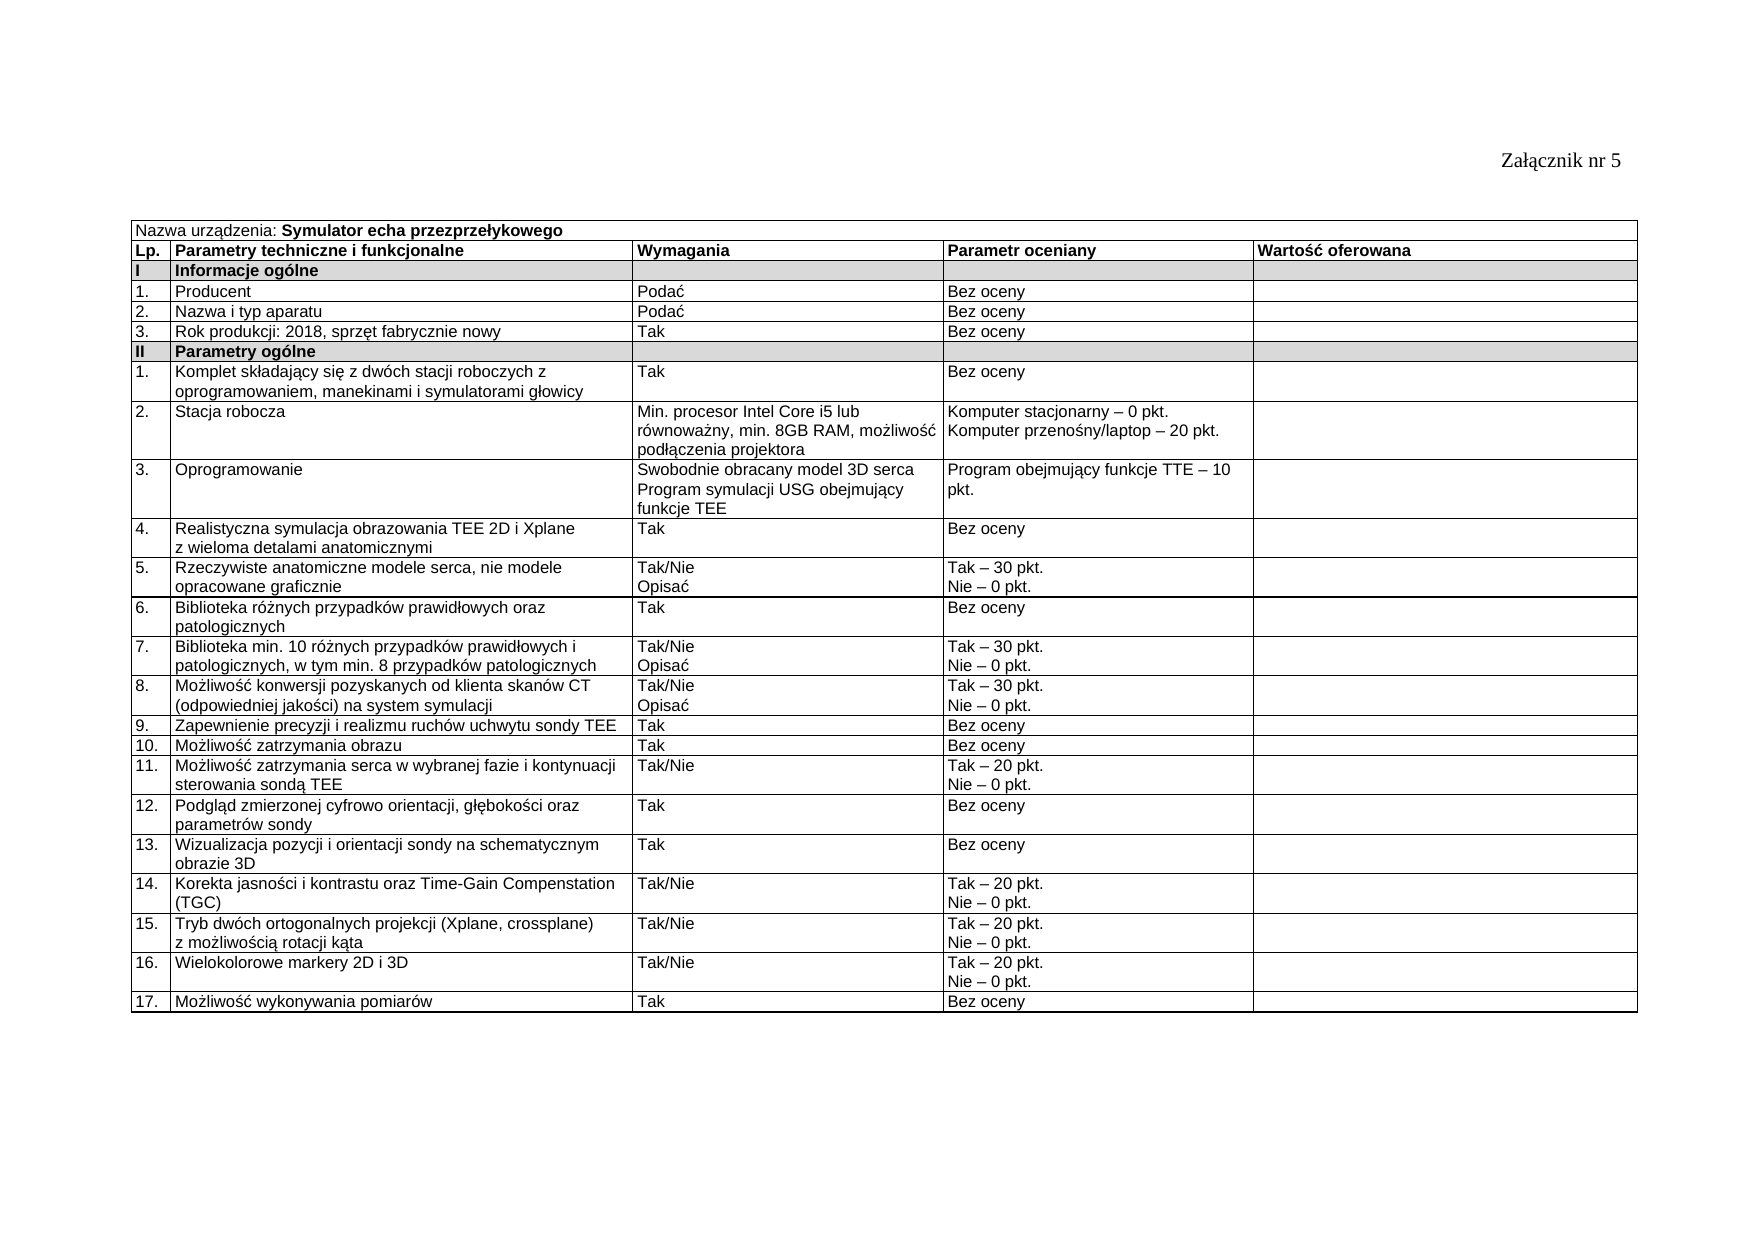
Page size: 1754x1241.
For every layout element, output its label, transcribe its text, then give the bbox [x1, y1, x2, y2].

table_cell Tak [633, 362, 943, 401]
table_cell [633, 342, 943, 361]
table_cell [1254, 874, 1637, 912]
table_cell [1254, 302, 1637, 321]
table_cell Bez oceny [944, 835, 1253, 873]
table_cell II [132, 342, 170, 361]
table_cell Zapewnienie precyzji i realizmu ruchów uchwytu sondy TEE [171, 716, 632, 735]
table_cell Tak [633, 992, 943, 1011]
table_cell [633, 261, 943, 280]
table_cell Tak [633, 736, 943, 755]
table_cell Tak/Nie [633, 914, 943, 952]
table_cell [132, 519, 170, 557]
table_cell [132, 914, 170, 952]
table_cell [1254, 362, 1637, 401]
table_cell [132, 795, 170, 834]
table_cell [132, 281, 170, 301]
table_cell Producent [171, 281, 632, 301]
table_cell Tak/Nie Opisać [633, 558, 943, 596]
table_cell Tak [633, 835, 943, 873]
table_cell [1254, 402, 1637, 459]
table_cell Wielokolorowe markery 2D i 3D [171, 953, 632, 991]
table_cell Tak – 30 pkt. Nie – 0 pkt. [944, 637, 1253, 675]
table_cell Tak/Nie [633, 756, 943, 794]
table_cell Min. procesor Intel Core i5 lub równoważny, min. 8GB RAM, możliwość podłączenia projektora [633, 402, 943, 459]
table_cell [132, 302, 170, 321]
table_cell [132, 598, 170, 636]
table_cell [132, 322, 170, 341]
table_cell [1254, 281, 1637, 301]
table_cell Bez oceny [944, 362, 1253, 401]
table_cell Wizualizacja pozycji i orientacji sondy na schematycznym obrazie 3D [171, 835, 632, 873]
table_cell Bez oceny [944, 302, 1253, 321]
table_cell [1254, 736, 1637, 755]
table_cell Bez oceny [944, 281, 1253, 301]
table_cell Tak – 30 pkt. Nie – 0 pkt. [944, 558, 1253, 596]
table_cell [132, 736, 170, 755]
text Załącznik nr 5 [148, 148, 1621, 172]
table_cell [132, 558, 170, 596]
table_cell [132, 835, 170, 873]
table_cell Rok produkcji: 2018, sprzęt fabrycznie nowy [171, 322, 632, 341]
table_cell [132, 874, 170, 912]
table_cell Komputer stacjonarny – 0 pkt. Komputer przenośny/laptop – 20 pkt. [944, 402, 1253, 459]
table_cell Tak [633, 716, 943, 735]
table_cell [944, 342, 1253, 361]
table_cell Tak – 20 pkt. Nie – 0 pkt. [944, 914, 1253, 952]
table_cell Tak – 20 pkt. Nie – 0 pkt. [944, 953, 1253, 991]
table_cell [1254, 558, 1637, 596]
table_cell Tak/Nie [633, 953, 943, 991]
table_cell Tak/Nie Opisać [633, 637, 943, 675]
table_cell [1254, 676, 1637, 714]
table_cell Tak – 20 pkt. Nie – 0 pkt. [944, 756, 1253, 794]
table_cell [132, 676, 170, 714]
table_cell Możliwość wykonywania pomiarów [171, 992, 632, 1011]
table_cell Tryb dwóch ortogonalnych projekcji (Xplane, crossplane) z możliwością rotacji kąta [171, 914, 632, 952]
table_cell [1254, 992, 1637, 1011]
table_cell [132, 756, 170, 794]
table_cell Informacje ogólne [171, 261, 632, 280]
table_cell Podać [633, 281, 943, 301]
table_cell [1254, 519, 1637, 557]
table_cell Swobodnie obracany model 3D serca Program symulacji USG obejmujący funkcje TEE [633, 460, 943, 518]
table_cell Bez oceny [944, 716, 1253, 735]
table_cell Tak – 20 pkt. Nie – 0 pkt. [944, 874, 1253, 912]
table_cell Tak [633, 322, 943, 341]
table_cell [132, 637, 170, 675]
table_cell Możliwość zatrzymania obrazu [171, 736, 632, 755]
table_cell [1254, 322, 1637, 341]
table_cell [1254, 716, 1637, 735]
table_cell Bez oceny [944, 736, 1253, 755]
table_cell [132, 402, 170, 459]
table_cell Program obejmujący funkcje TTE – 10 pkt. [944, 460, 1253, 518]
table_header Nazwa urządzenia: Symulator echa przezprzełykowego [132, 221, 1637, 240]
table_cell Tak [633, 598, 943, 636]
table_cell Realistyczna symulacja obrazowania TEE 2D i Xplane z wieloma detalami anatomicznymi [171, 519, 632, 557]
table_cell [944, 261, 1253, 280]
table_cell Lp. [132, 241, 170, 260]
table_cell Bez oceny [944, 992, 1253, 1011]
table_cell Możliwość konwersji pozyskanych od klienta skanów CT (odpowiedniej jakości) na system symulacji [171, 676, 632, 714]
table_cell Podgląd zmierzonej cyfrowo orientacji, głębokości oraz parametrów sondy [171, 795, 632, 834]
table_cell Nazwa i typ aparatu [171, 302, 632, 321]
table_cell Komplet składający się z dwóch stacji roboczych z oprogramowaniem, manekinami i symulatorami głowicy [171, 362, 632, 401]
table_cell Parametry techniczne i funkcjonalne [171, 241, 632, 260]
table_cell [1254, 756, 1637, 794]
table_cell Tak/Nie Opisać [633, 676, 943, 714]
table_cell Parametry ogólne [171, 342, 632, 361]
table_cell [1254, 598, 1637, 636]
table_cell Tak – 30 pkt. Nie – 0 pkt. [944, 676, 1253, 714]
table_cell [132, 460, 170, 518]
table_cell [1254, 914, 1637, 952]
table_cell [132, 362, 170, 401]
table_cell Oprogramowanie [171, 460, 632, 518]
table_cell [132, 992, 170, 1011]
table_cell Korekta jasności i kontrastu oraz Time-Gain Compenstation (TGC) [171, 874, 632, 912]
table_cell [1254, 835, 1637, 873]
table_cell [1254, 637, 1637, 675]
table_cell Tak [633, 795, 943, 834]
table_cell [132, 716, 170, 735]
table_cell Parametr oceniany [944, 241, 1253, 260]
table_cell Stacja robocza [171, 402, 632, 459]
table_cell [1254, 795, 1637, 834]
table_cell Biblioteka różnych przypadków prawidłowych oraz patologicznych [171, 598, 632, 636]
table_cell Tak [633, 519, 943, 557]
table_cell Wartość oferowana [1254, 241, 1637, 260]
table_cell [1254, 342, 1637, 361]
table_cell [1254, 460, 1637, 518]
table_cell Możliwość zatrzymania serca w wybranej fazie i kontynuacji sterowania sondą TEE [171, 756, 632, 794]
table_cell Bez oceny [944, 795, 1253, 834]
table_cell Bez oceny [944, 519, 1253, 557]
table_cell I [132, 261, 170, 280]
table_cell [1254, 953, 1637, 991]
table_cell Rzeczywiste anatomiczne modele serca, nie modele opracowane graficznie [171, 558, 632, 596]
table_cell Tak/Nie [633, 874, 943, 912]
table_cell [132, 953, 170, 991]
table_cell Podać [633, 302, 943, 321]
table_cell Biblioteka min. 10 różnych przypadków prawidłowych i patologicznych, w tym min. 8 przypadków patologicznych [171, 637, 632, 675]
table_cell [1254, 261, 1637, 280]
table_cell Bez oceny [944, 598, 1253, 636]
table_cell Wymagania [633, 241, 943, 260]
table_cell Bez oceny [944, 322, 1253, 341]
